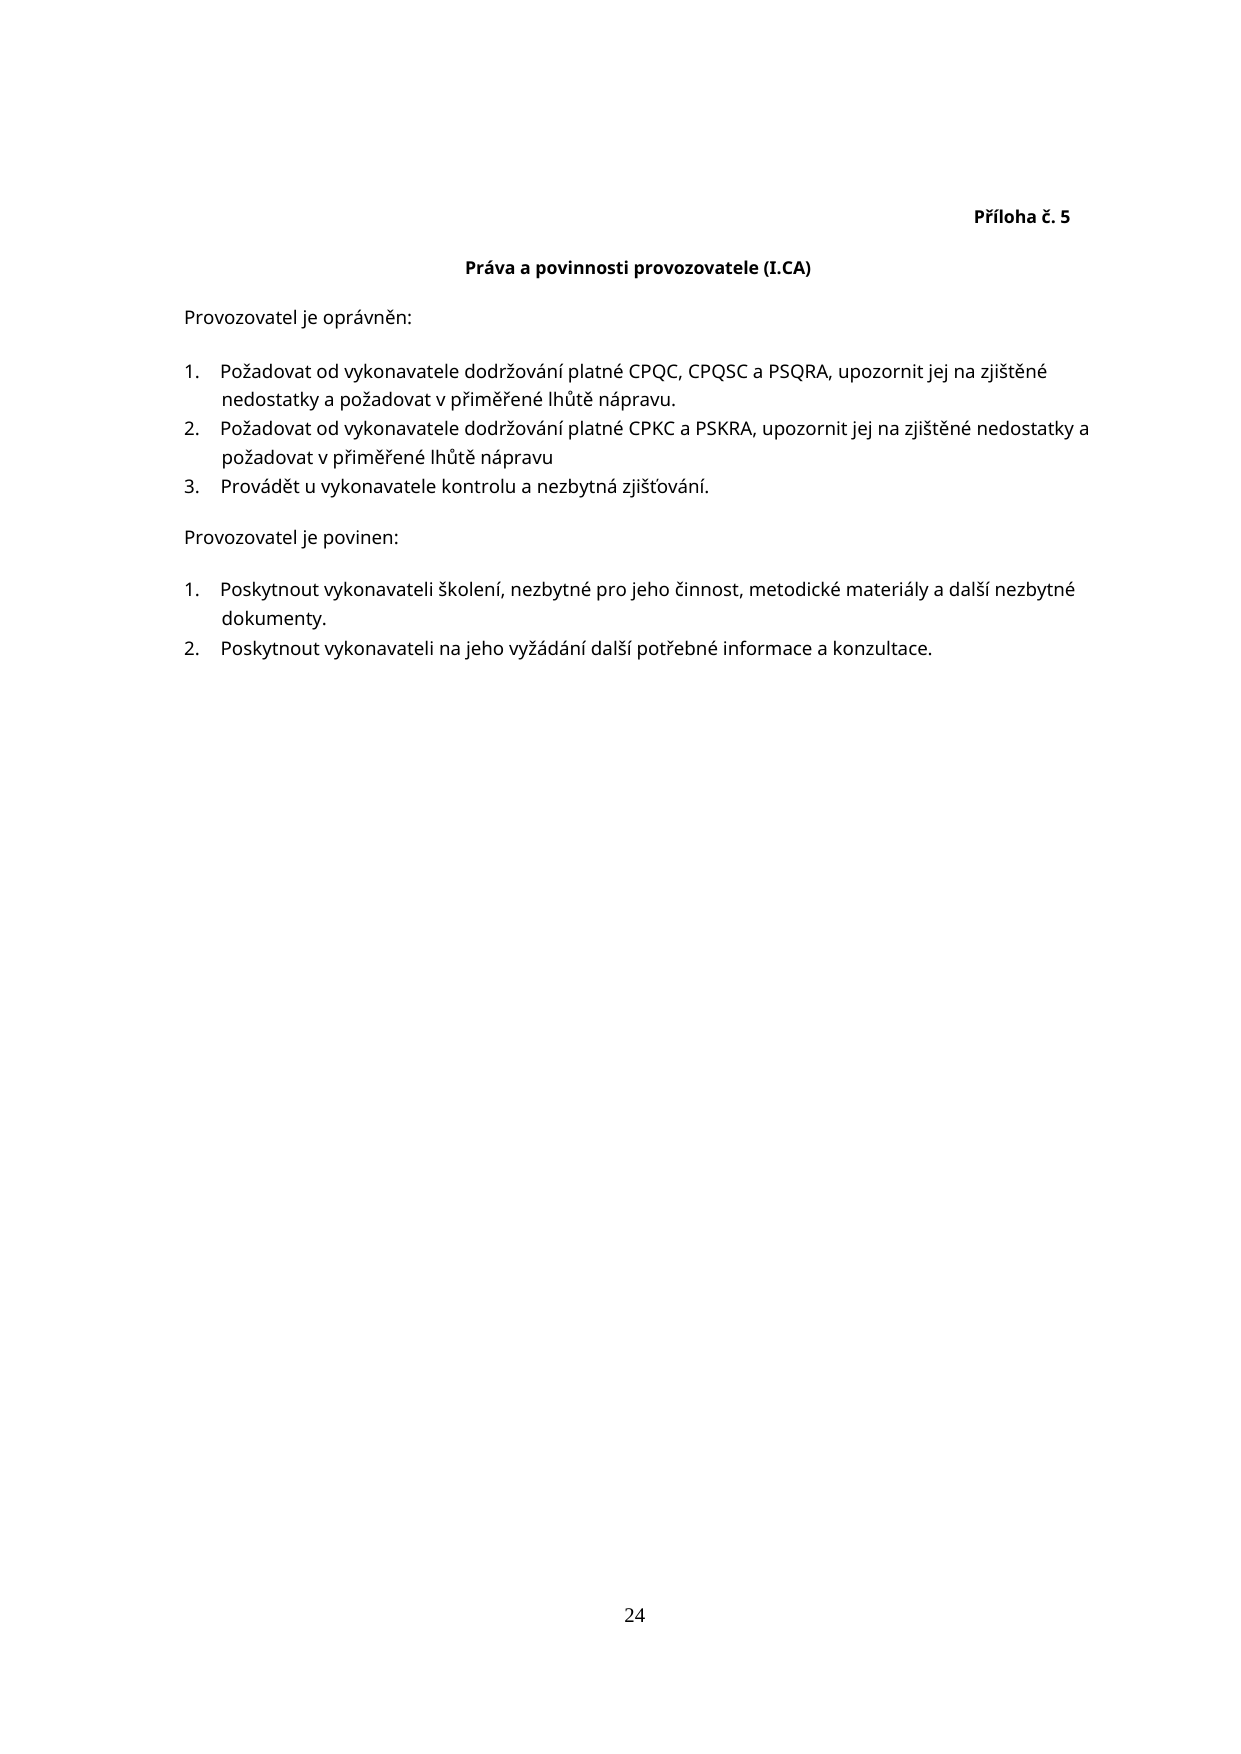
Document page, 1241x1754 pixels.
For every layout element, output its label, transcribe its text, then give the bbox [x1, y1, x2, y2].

text Provozovatel je oprávněn: [184, 304, 1092, 330]
text Práva a povinnosti provozovatele (I.CA) [184, 255, 1092, 279]
list Poskytnout vykonavateli školení, nezbytné pro jeho činnost, metodické materiály a další nezbytné dokumenty. [184, 576, 1092, 631]
list Požadovat od vykonavatele dodržování platné CPQC, CPQSC a PSQRA, upozornit jej na zjištěné nedostatky a požadovat v přiměřené lhůtě nápravu. [184, 358, 1092, 412]
list Provádět u vykonavatele kontrolu a nezbytná zjišťování. [184, 473, 1092, 498]
text Provozovatel je povinen: [184, 524, 1092, 550]
list Požadovat od vykonavatele dodržování platné CPKC a PSKRA, upozornit jej na zjištěné nedostatky a požadovat v přiměřené lhůtě nápravu [184, 415, 1092, 470]
list Poskytnout vykonavateli na jeho vyžádání další potřebné informace a konzultace. [184, 635, 1092, 660]
